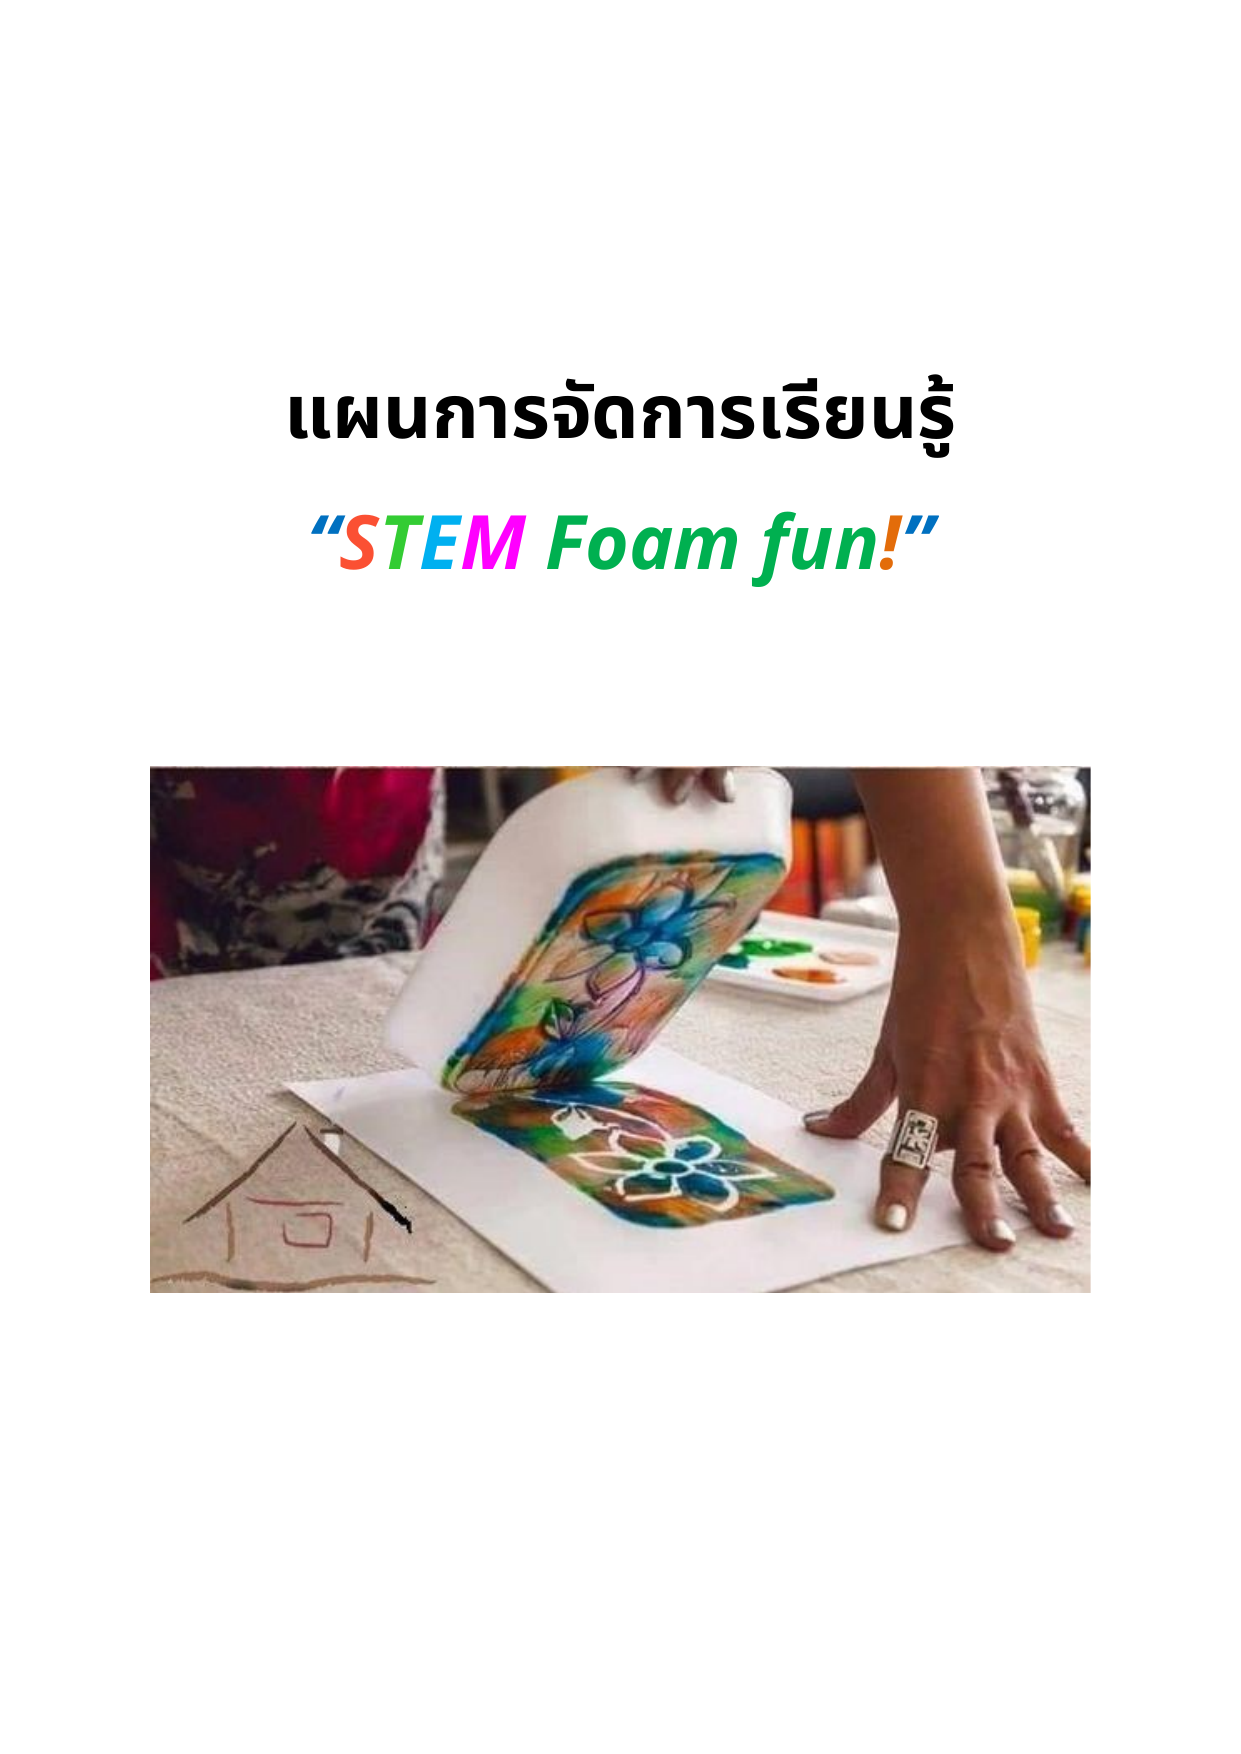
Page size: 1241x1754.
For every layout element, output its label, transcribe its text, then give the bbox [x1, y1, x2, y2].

picture [150, 766, 1091, 1293]
text แผนการจัดการเรียนรู้ [150, 359, 1090, 472]
text “STEM Foam fun!” [150, 489, 1090, 591]
